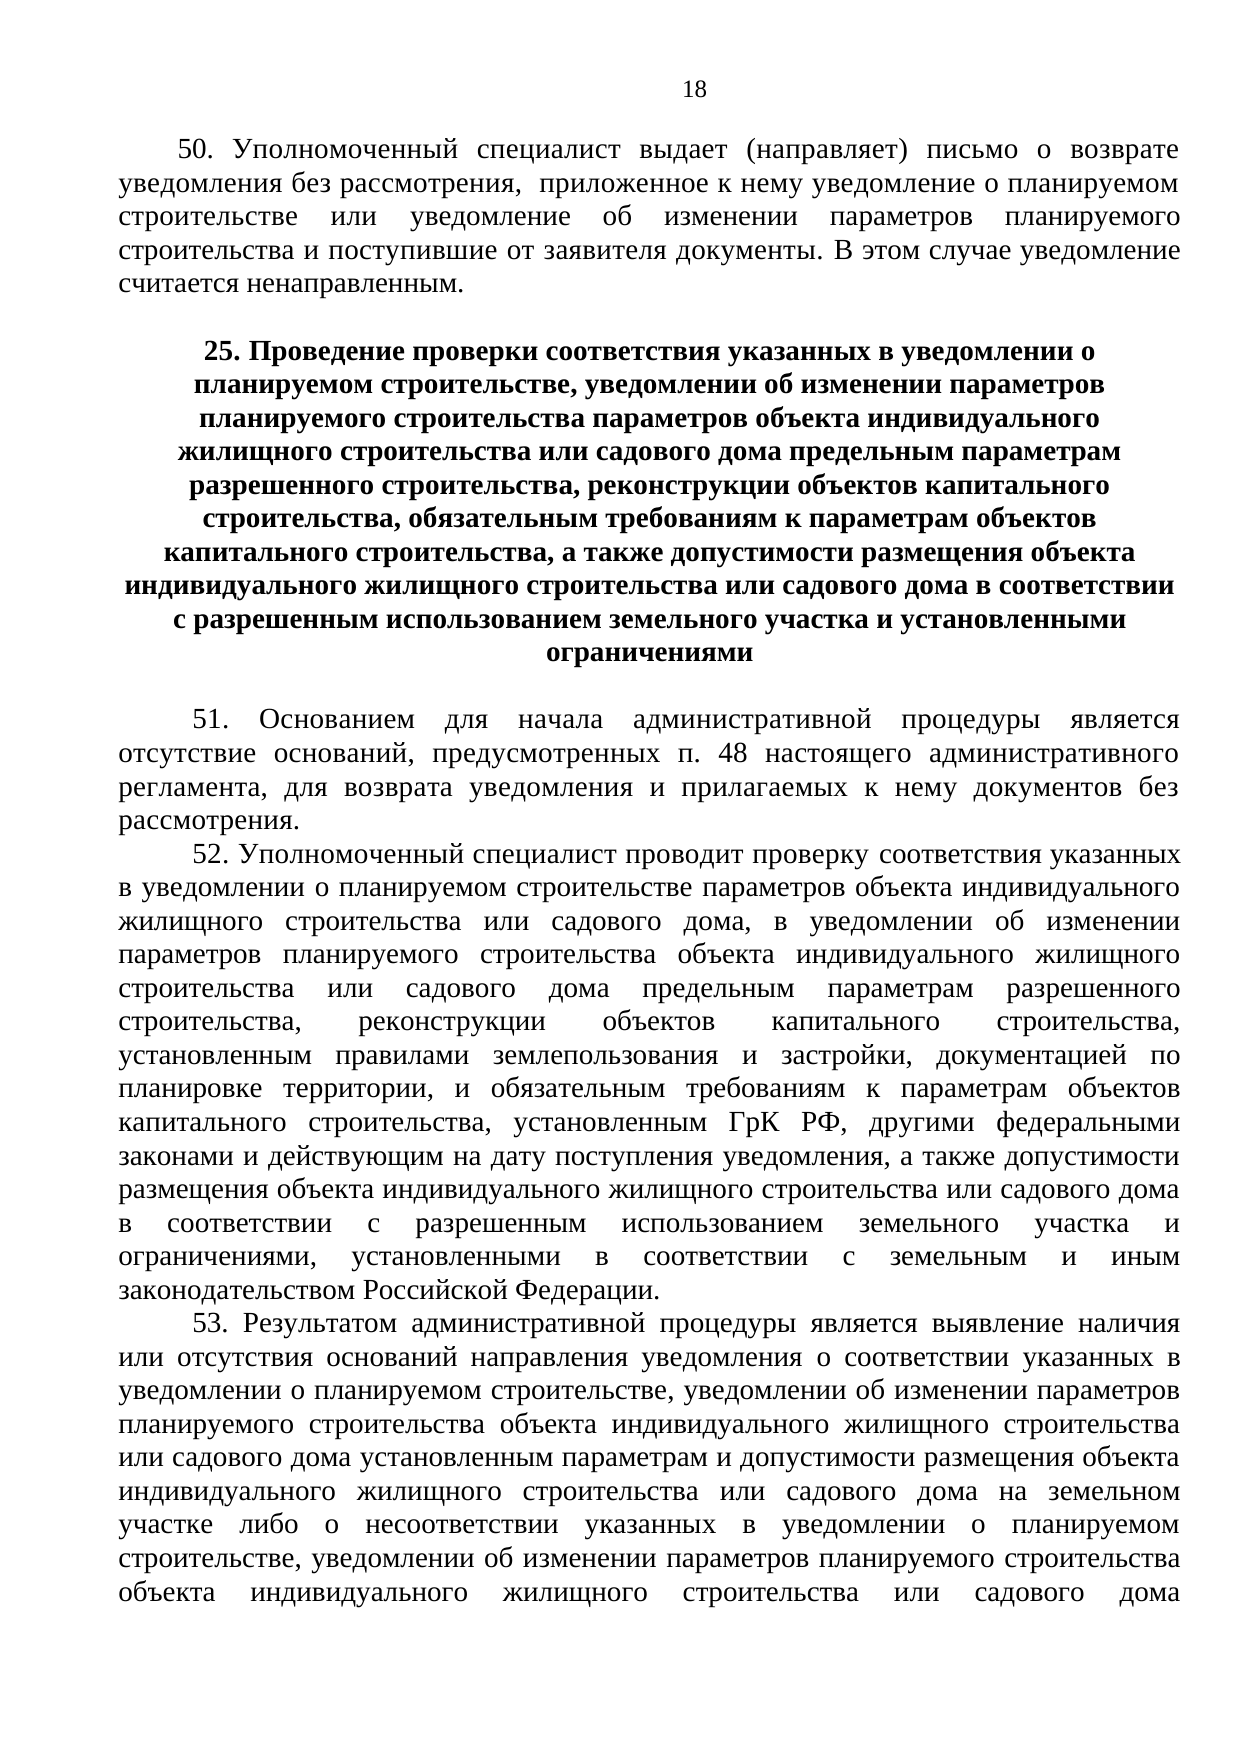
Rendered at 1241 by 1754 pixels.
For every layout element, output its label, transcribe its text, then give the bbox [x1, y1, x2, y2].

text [118, 1305, 1181, 1607]
text 25. Проведение проверки соответствия указанных в уведомлении о планируемом строительстве, уведомлении об изменении параметров планируемого строительства параметров объекта индивидуального жилищного строительства или садового дома предельным параметрам разрешенного строительства, реконструкции объектов капитального строительства, обязательным требованиям к параметрам объектов капитального строительства, а также допустимости размещения объекта индивидуального жилищного строительства или садового дома в соответствии с разрешенным использованием земельного участка и установленными ограничениями [118, 333, 1181, 668]
text 50. Уполномоченный специалист выдает (направляет) письмо о возврате уведомления без рассмотрения, приложенное к нему уведомление о планируемом строительстве или уведомление об изменении параметров планируемого строительства и поступившие от заявителя документы. В этом случае уведомление считается ненаправленным. [118, 131, 1181, 299]
text 51. Основанием для начала административной процедуры является отсутствие оснований, предусмотренных п. 48 настоящего административного регламента, для возврата уведомления и прилагаемых к нему документов без рассмотрения. [118, 702, 1181, 836]
text 52. Уполномоченный специалист проводит проверку соответствия указанных в уведомлении о планируемом строительстве параметров объекта индивидуального жилищного строительства или садового дома, в уведомлении об изменении параметров планируемого строительства объекта индивидуального жилищного строительства или садового дома предельным параметрам разрешенного строительства, реконструкции объектов капитального строительства, установленным правилами землепользования и застройки, документацией по планировке территории, и обязательным требованиям к параметрам объектов капитального строительства, установленным ГрК РФ, другими федеральными законами и действующим на дату поступления уведомления, а также допустимости размещения объекта индивидуального жилищного строительства или садового дома в соответствии с разрешенным использованием земельного участка и ограничениями, установленными в соответствии с земельным и иным законодательством Российской Федерации. [118, 836, 1181, 1305]
